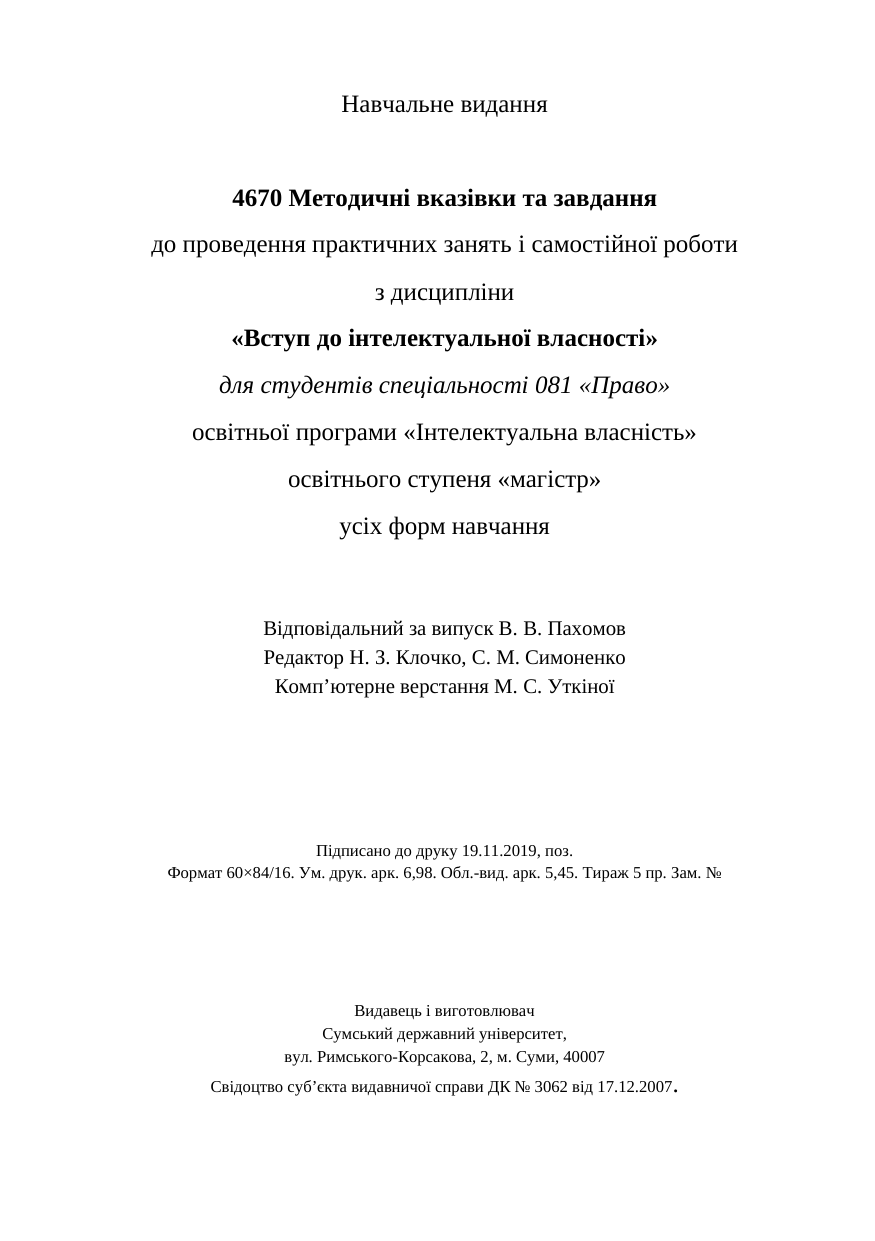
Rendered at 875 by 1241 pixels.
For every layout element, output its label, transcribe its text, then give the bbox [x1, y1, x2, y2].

text Відповідальний за випуск В. В. Пахомов [103, 616, 785, 640]
text Формат 60×84/16. Ум. друк. арк. 6,98. Обл.-вид. арк. 5,45. Тираж 5 пр. Зам. № [103, 863, 785, 882]
text з дисципліни [103, 277, 785, 305]
text Навчальне видання [103, 89, 785, 117]
text «Вступ до інтелектуальної власності» [103, 323, 785, 352]
text Сумський державний університет, [103, 1024, 785, 1043]
text Підписано до друку 19.11.2019, поз. [103, 840, 785, 859]
text для студентів спеціальності 081 «Право» [103, 371, 785, 399]
text 4670 Методичні вказівки та завдання [103, 183, 785, 211]
text освітнього ступеня «магістр» [103, 464, 785, 493]
text освітньої програми «Інтелектуальна власність» [103, 417, 785, 446]
text Редактор Н. З. Клочко, С. М. Симоненко [103, 645, 785, 669]
text вул. Римського-Корсакова, 2, м. Суми, 40007 [103, 1047, 785, 1066]
text Свідоцтво суб’єкта видавничої справи ДК № 3062 від 17.12.2007. [103, 1069, 785, 1098]
text до проведення практичних занять і самостійної роботи [103, 229, 785, 258]
text Комп’ютерне верстання М. С. Уткіної [103, 674, 785, 698]
text усіх форм навчання [103, 511, 785, 540]
text Видавець і виготовлювач [103, 1001, 785, 1020]
